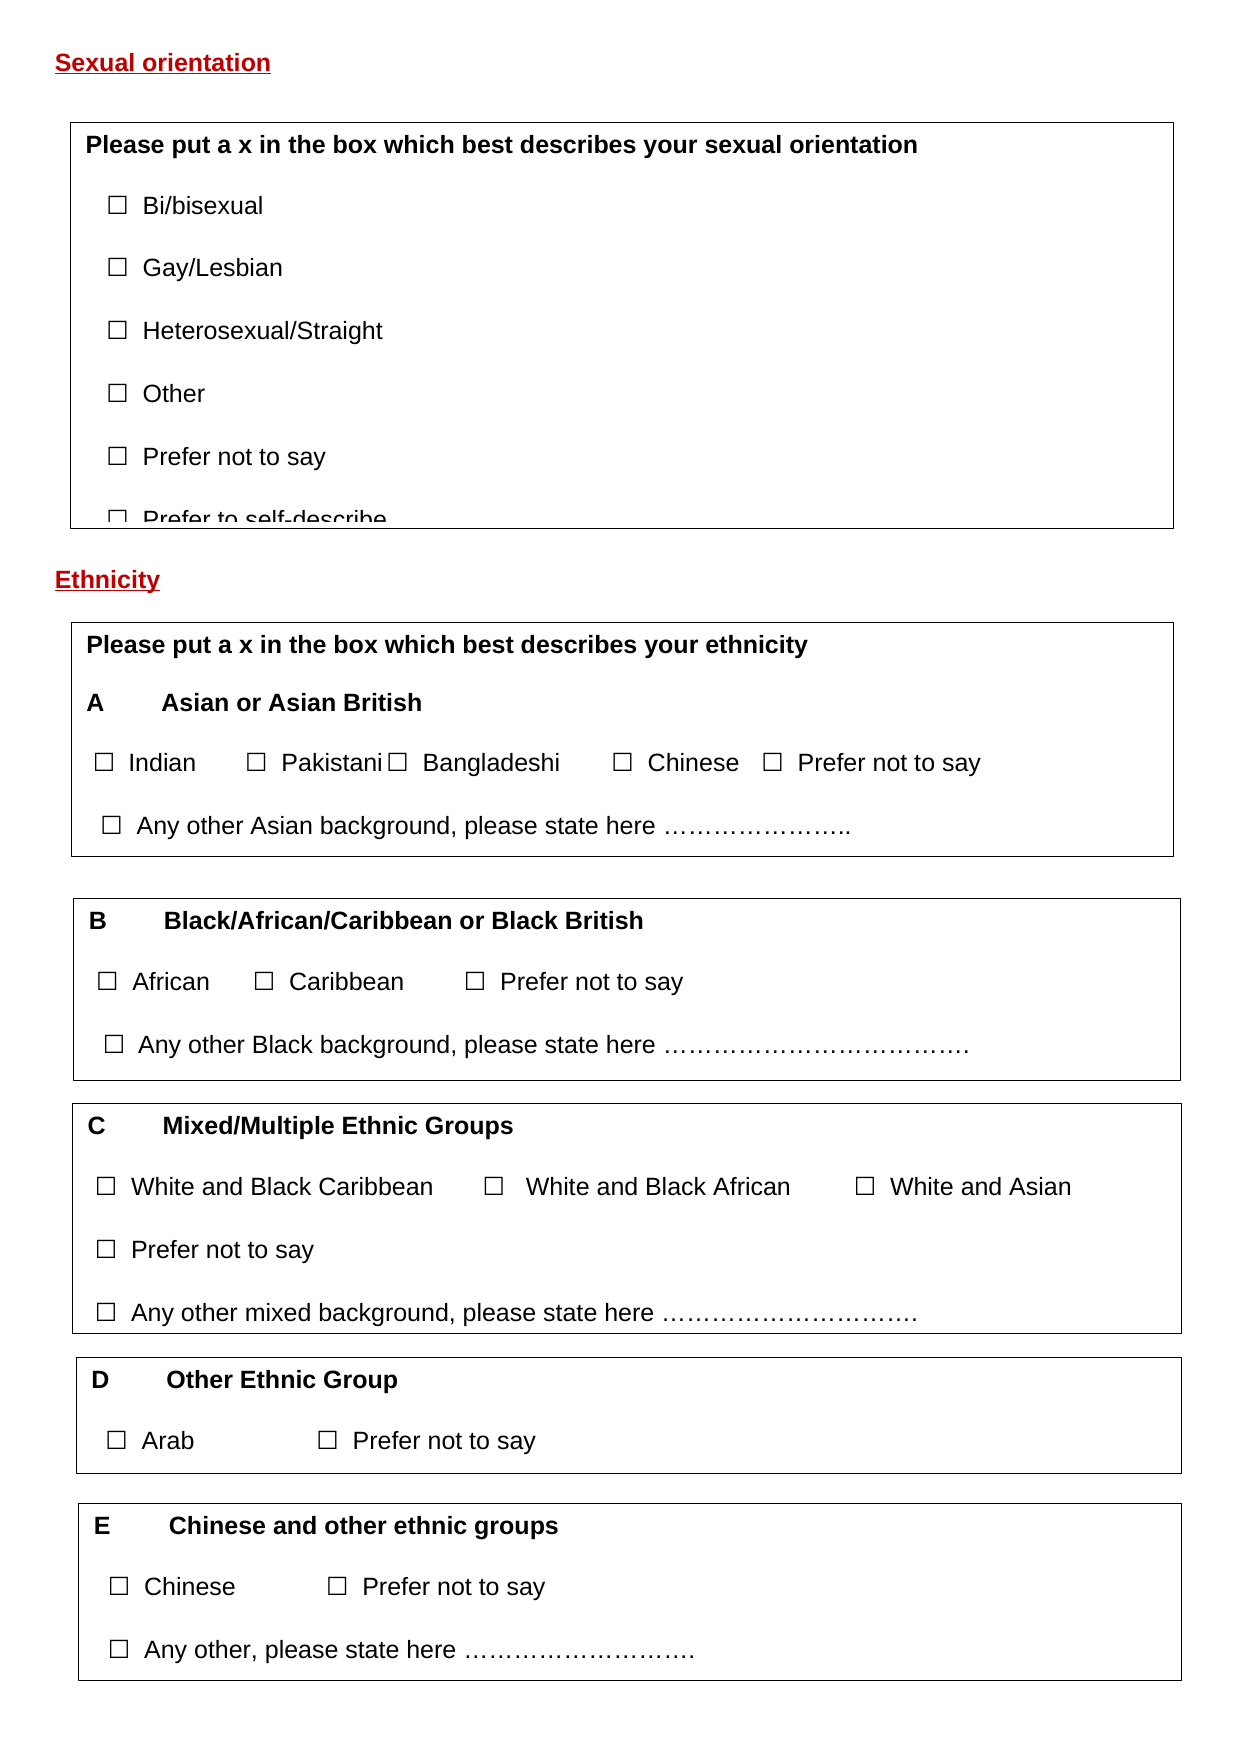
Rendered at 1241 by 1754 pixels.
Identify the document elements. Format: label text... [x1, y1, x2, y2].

text Ethnicity [54, 565, 1078, 594]
text Sexual orientation [54, 47, 1078, 76]
